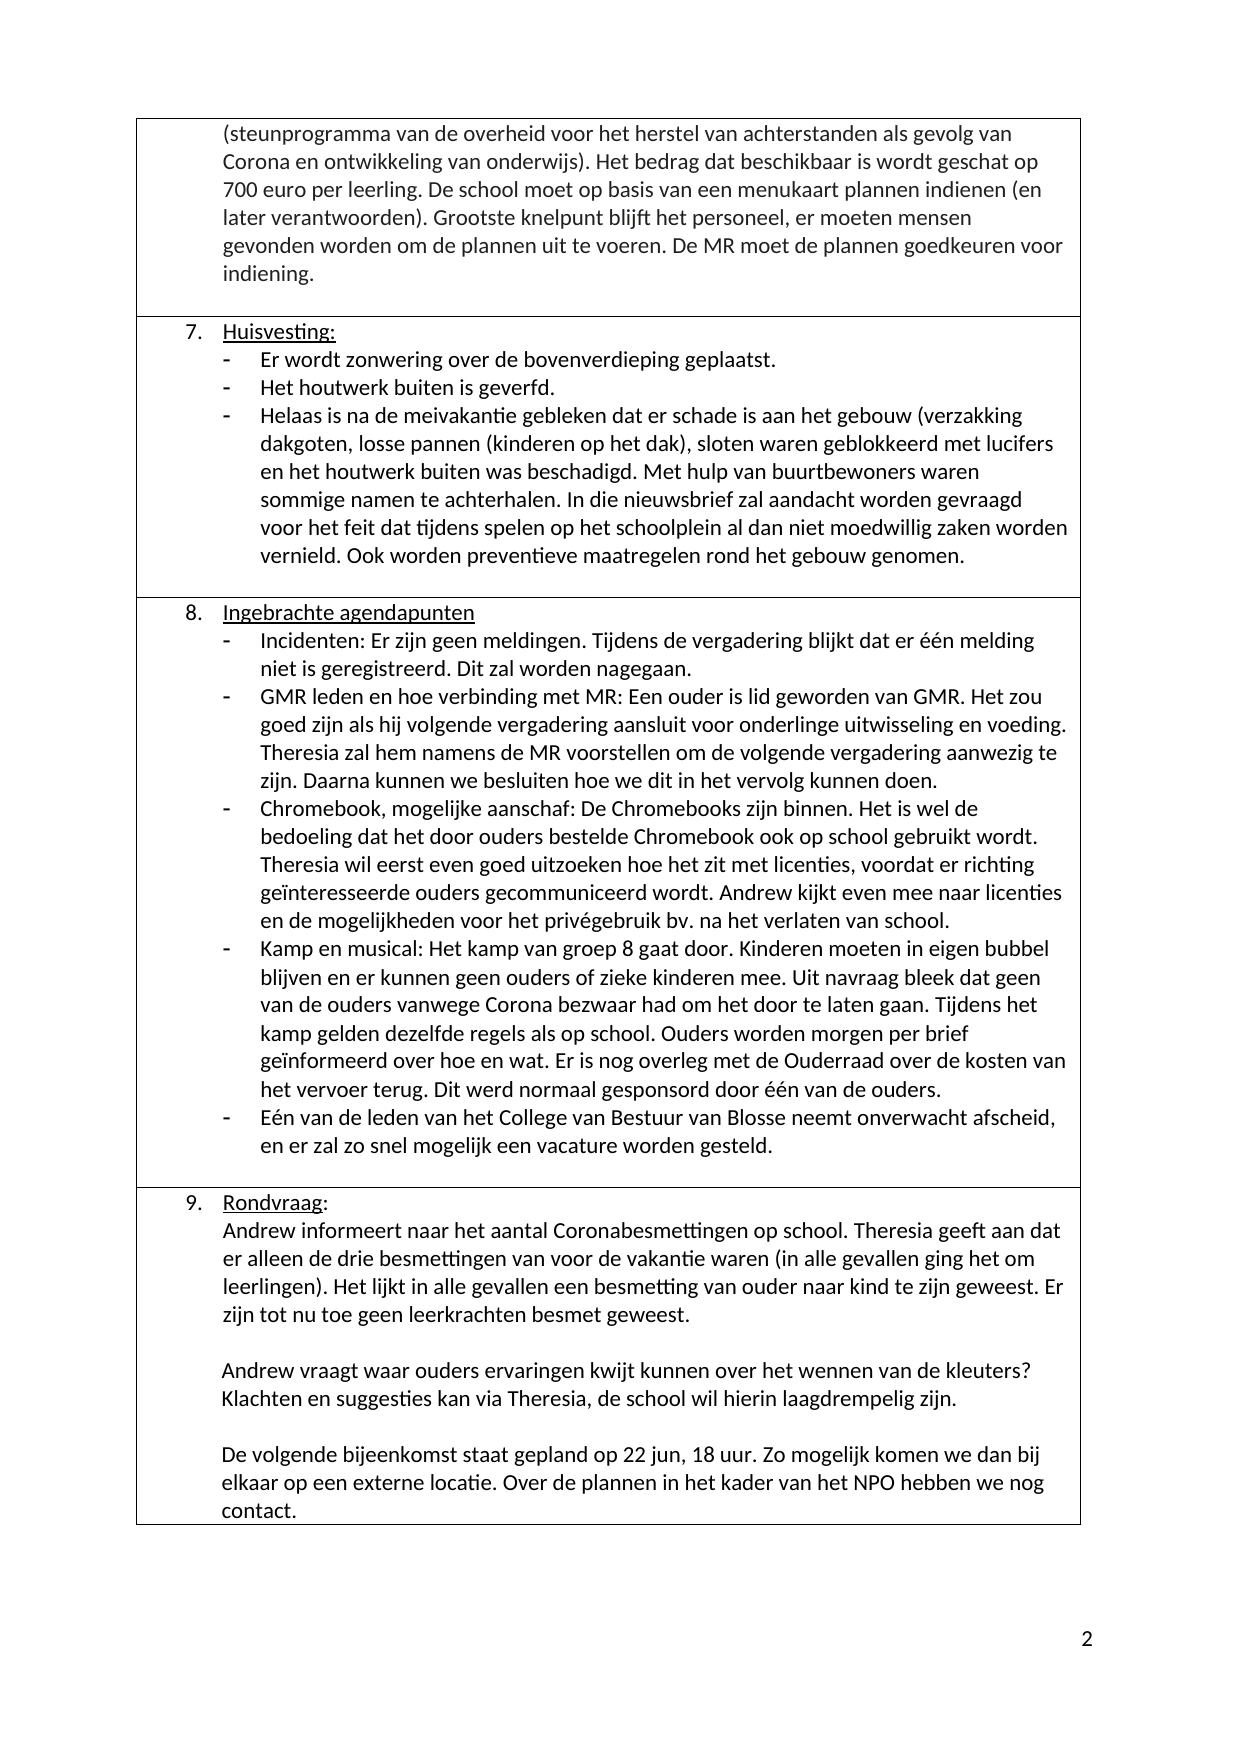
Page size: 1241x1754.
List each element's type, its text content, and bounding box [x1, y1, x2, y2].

table_cell Rondvraag: Andrew informeert naar het aantal Coronabesmettingen op school. Theresia geeft aan dat er alleen de drie besmettingen van voor de vakantie waren (in alle gevallen ging het om leerlingen). Het lijkt in alle gevallen een besmetting van ouder naar kind te zijn geweest. Er zijn tot nu toe geen leerkrachten besmet geweest. Andrew vraagt waar ouders ervaringen kwijt kunnen over het wennen van de kleuters? Klachten en suggesties kan via Theresia, de school wil hierin laagdrempelig zijn. De volgende bijeenkomst staat gepland op 22 jun, 18 uur. Zo mogelijk komen we dan bij elkaar op een externe locatie. Over de plannen in het kader van het NPO hebben we nog contact. [137, 1188, 1080, 1524]
table_cell Ingebrachte agendapunten Incidenten: Er zijn geen meldingen. Tijdens de vergadering blijkt dat er één melding niet is geregistreerd. Dit zal worden nagegaan. GMR leden en hoe verbinding met MR: Een ouder is lid geworden van GMR. Het zou goed zijn als hij volgende vergadering aansluit voor onderlinge uitwisseling en voeding. Theresia zal hem namens de MR voorstellen om de volgende vergadering aanwezig te zijn. Daarna kunnen we besluiten hoe we dit in het vervolg kunnen doen. Chromebook, mogelijke aanschaf: De Chromebooks zijn binnen. Het is wel de bedoeling dat het door ouders bestelde Chromebook ook op school gebruikt wordt. Theresia wil eerst even goed uitzoeken hoe het zit met licenties, voordat er richting geïnteresseerde ouders gecommuniceerd wordt. Andrew kijkt even mee naar licenties en de mogelijkheden voor het privégebruik bv. na het verlaten van school. Kamp en musical: Het kamp van groep 8 gaat door. Kinderen moeten in eigen bubbel blijven en er kunnen geen ouders of zieke kinderen mee. Uit navraag bleek dat geen van de ouders vanwege Corona bezwaar had om het door te laten gaan. Tijdens het kamp gelden dezelfde regels als op school. Ouders worden morgen per brief geïnformeerd over hoe en wat. Er is nog overleg met de Ouderraad over de kosten van het vervoer terug. Dit werd normaal gesponsord door één van de ouders. Eén van de leden van het College van Bestuur van Blosse neemt onverwacht afscheid, en er zal zo snel mogelijk een vacature worden gesteld. [137, 598, 1080, 1187]
table_cell Huisvesting: Er wordt zonwering over de bovenverdieping geplaatst. Het houtwerk buiten is geverfd. Helaas is na de meivakantie gebleken dat er schade is aan het gebouw (verzakking dakgoten, losse pannen (kinderen op het dak), sloten waren geblokkeerd met lucifers en het houtwerk buiten was beschadigd. Met hulp van buurtbewoners waren sommige namen te achterhalen. In die nieuwsbrief zal aandacht worden gevraagd voor het feit dat tijdens spelen op het schoolplein al dan niet moedwillig zaken worden vernield. Ook worden preventieve maatregelen rond het gebouw genomen. [137, 317, 1080, 597]
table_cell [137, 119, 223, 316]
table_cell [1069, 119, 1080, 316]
